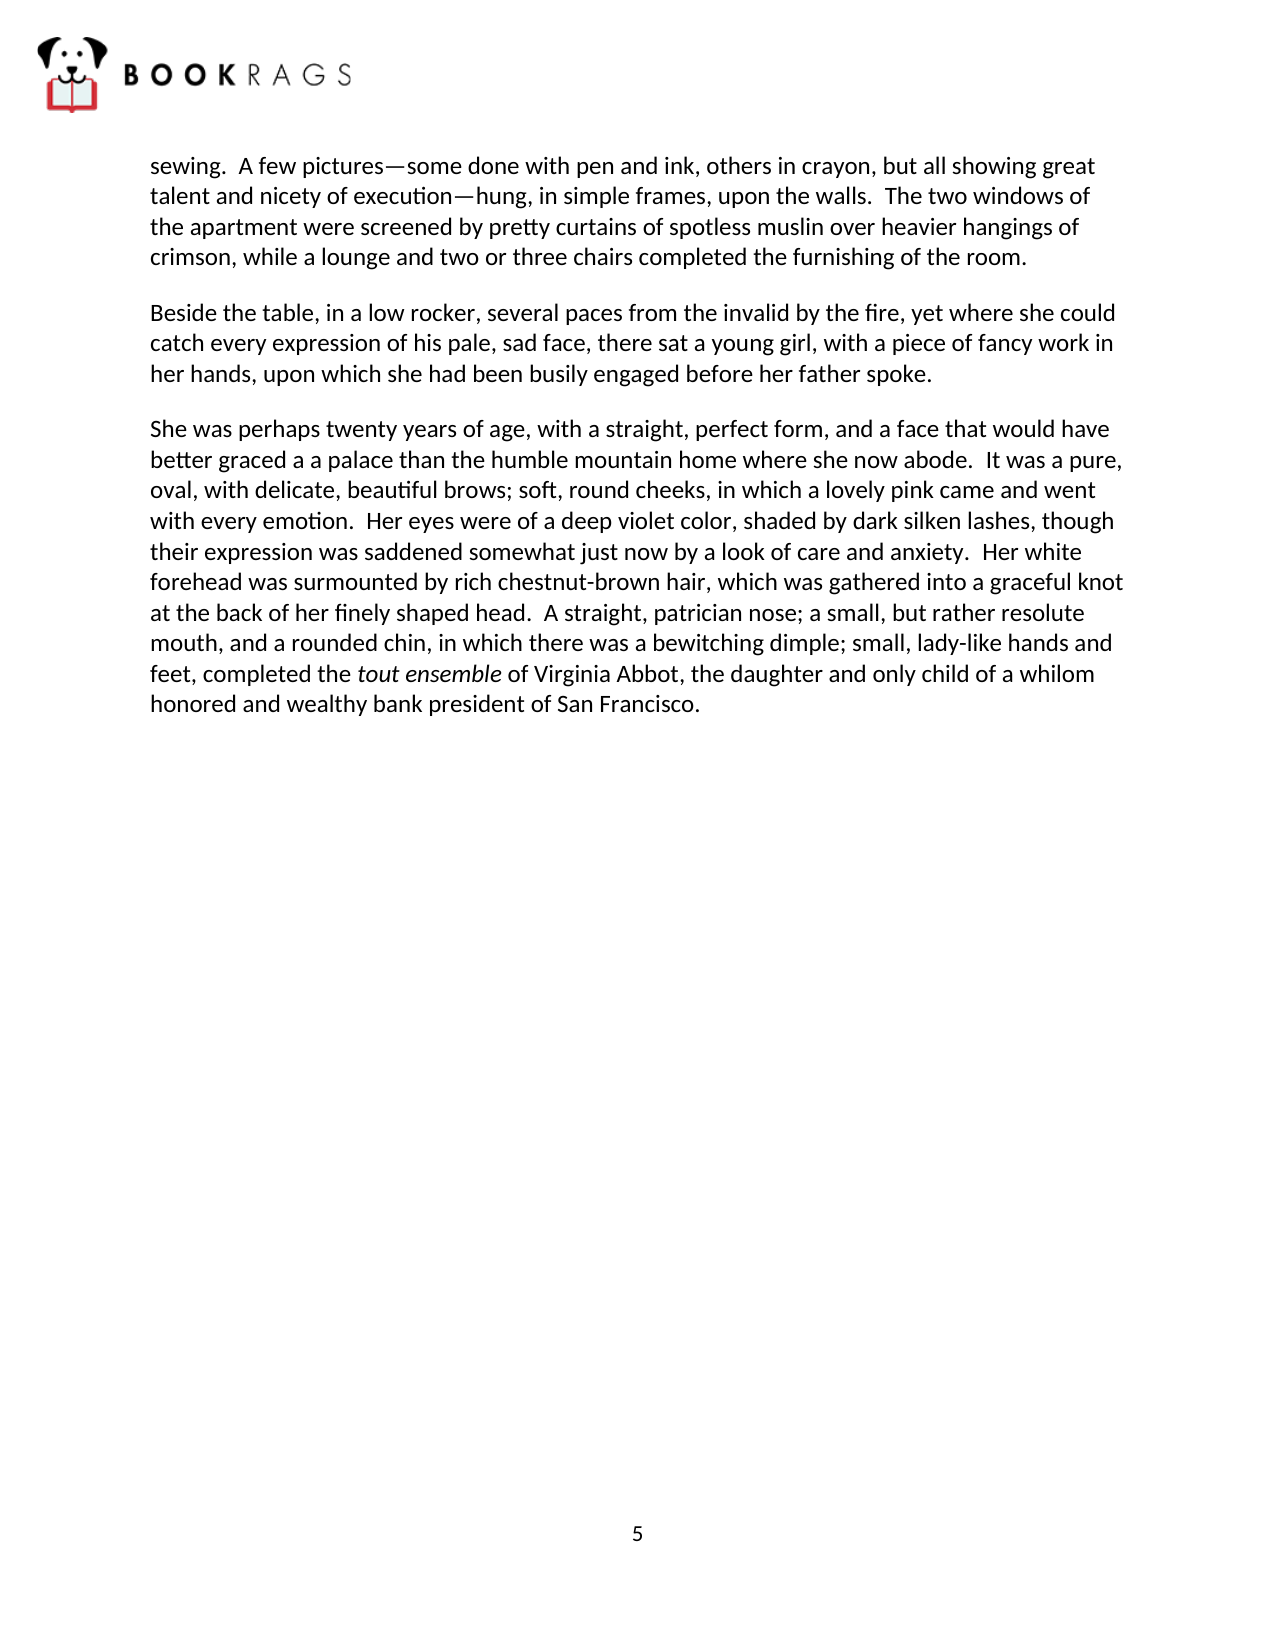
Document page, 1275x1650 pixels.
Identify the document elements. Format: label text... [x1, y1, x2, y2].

text She was perhaps twenty years of age, with a straight, perfect form, and a face that would have better graced a a palace than the humble mountain home where she now abode. It was a pure, oval, with delicate, beautiful brows; soft, round cheeks, in which a lovely pink came and went with every emotion. Her eyes were of a deep violet color, shaded by dark silken lashes, though their expression was saddened somewhat just now by a look of care and anxiety. Her white forehead was surmounted by rich chestnut-brown hair, which was gathered into a graceful knot at the back of her finely shaped head. A straight, patrician nose; a small, but rather resolute mouth, and a rounded chin, in which there was a bewitching dimple; small, lady-like hands and feet, completed the tout ensemble of Virginia Abbot, the daughter and only child of a whilom honored and wealthy bank president of San Francisco. [150, 414, 1125, 719]
picture [37, 37, 351, 113]
text Beside the table, in a low rocker, several paces from the invalid by the fire, yet where she could catch every expression of his pale, sad face, there sat a young girl, with a piece of fancy work in her hands, upon which she had been busily engaged before her father spoke. [150, 297, 1125, 389]
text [150, 150, 1125, 272]
